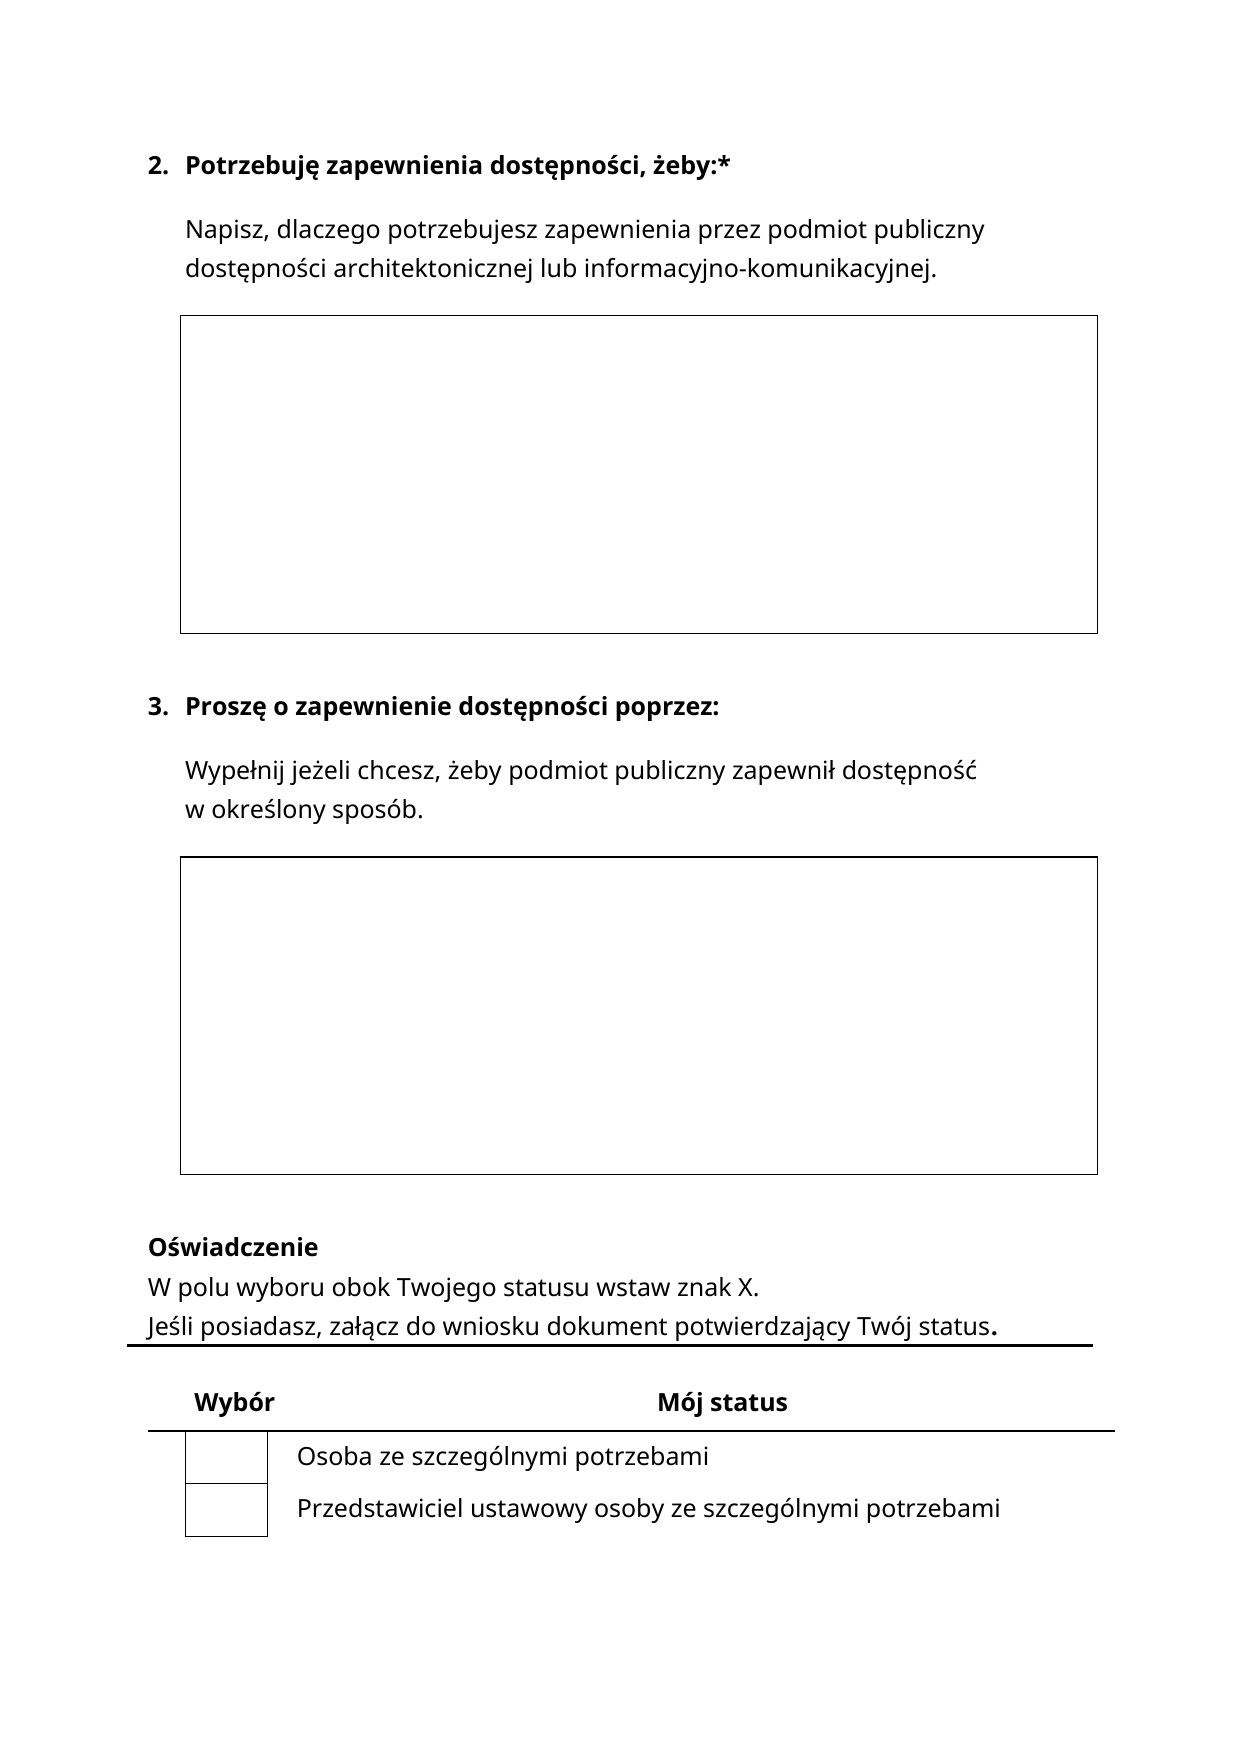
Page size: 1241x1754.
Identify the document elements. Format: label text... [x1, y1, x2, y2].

text W polu wyboru obok Twojego statusu wstaw znak X. [127, 1269, 1093, 1303]
table_cell Przedstawiciel ustawowy osoby ze szczególnymi potrzebami [268, 1483, 1153, 1536]
table_cell Osoba ze szczególnymi potrzebami [268, 1430, 1153, 1483]
list Potrzebuję zapewnienia dostępności, żeby:* [148, 148, 1093, 182]
table_header Mój status [322, 1377, 1114, 1430]
table_header Wybór [148, 1377, 322, 1430]
list Wypełnij jeżeli chcesz, żeby podmiot publiczny zapewnił dostępność w określony sposób. [185, 753, 1093, 826]
subtitle Oświadczenie [127, 1230, 1093, 1264]
table_cell [186, 1432, 267, 1483]
table_cell [186, 1484, 267, 1536]
list Proszę o zapewnienie dostępności poprzez: [148, 689, 1093, 723]
list Napisz, dlaczego potrzebujesz zapewnienia przez podmiot publiczny dostępności architektonicznej lub informacyjno-komunikacyjnej. [185, 212, 1093, 285]
text Jeśli posiadasz, załącz do wniosku dokument potwierdzający Twój status. [127, 1308, 1093, 1344]
